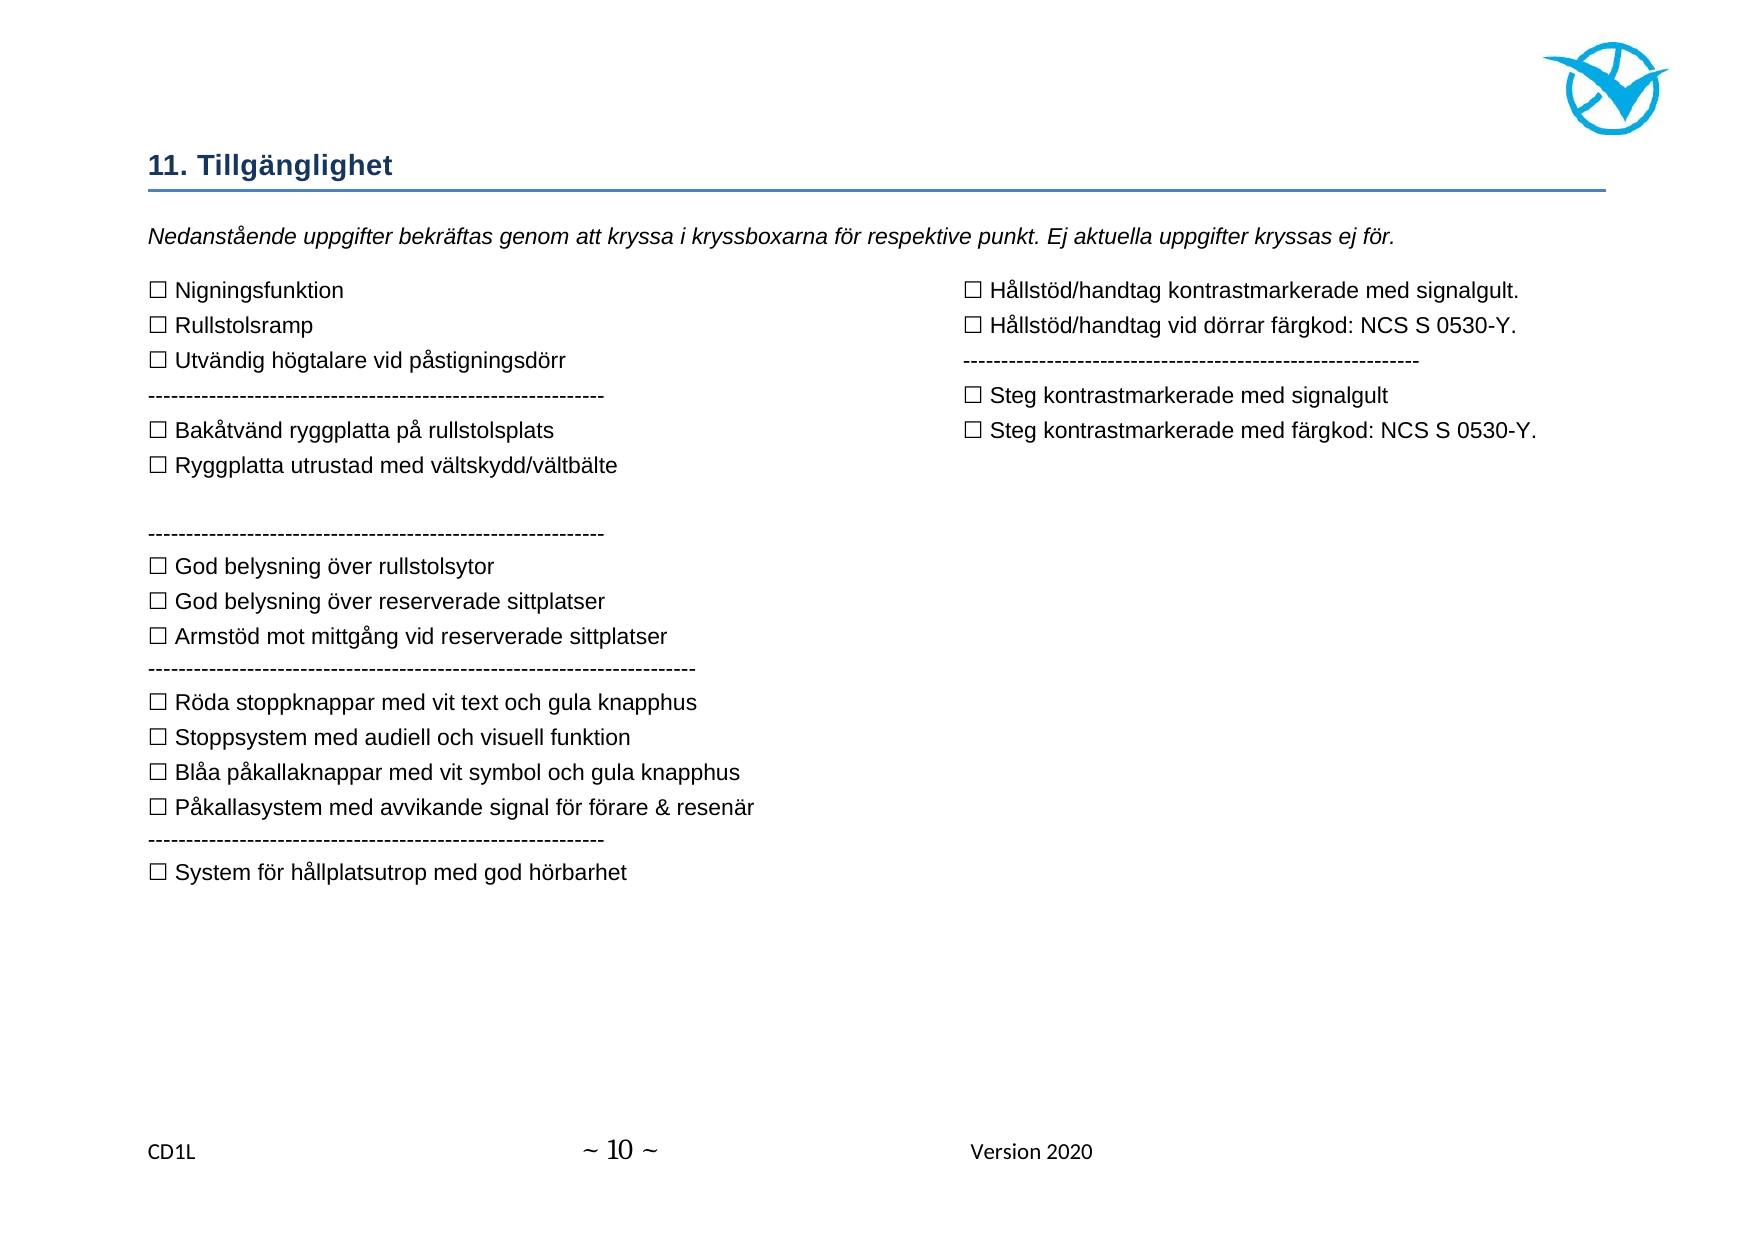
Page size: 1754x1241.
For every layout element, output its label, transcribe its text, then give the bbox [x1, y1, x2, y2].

picture [1615, 42, 1673, 135]
picture [1542, 42, 1654, 135]
text Nedanstående uppgifter bekräftas genom att kryssa i kryssboxarna för respektive punkt. Ej aktuella uppgifter kryssas ej för. [148, 223, 1606, 249]
title 11. Tillgänglighet [148, 148, 1606, 189]
picture [1584, 48, 1616, 74]
text Nigningsfunktion Hållstöd/handtag kontrastmarkerade med signalgult. Rullstolsramp Hållstöd/handtag vid dörrar färgkod: NCS S 0530-Y. Utvändig högtalare vid påstigningsdörr ------------------------------------------------------------ ------------------------------------------------------------ Steg kontrastmarkerade med signalgult Bakåtvänd ryggplatta på rullstolsplats Steg kontrastmarkerade med färgkod: NCS S 0530-Y. Ryggplatta utrustad med vältskydd/vältbälte Säkerhetsremmar till rullstolsspänning ------------------------------------------------------------ God belysning över rullstolsytor God belysning över reserverade sittplatser Armstöd mot mittgång vid reserverade sittplatser ------------------------------------------------------------------------ Röda stoppknappar med vit text och gula knapphus Stoppsystem med audiell och visuell funktion Blåa påkallaknappar med vit symbol och gula knapphus Påkallasystem med avvikande signal för förare & resenär ------------------------------------------------------------ System för hållplatsutrop med god hörbarhet [148, 274, 1606, 919]
